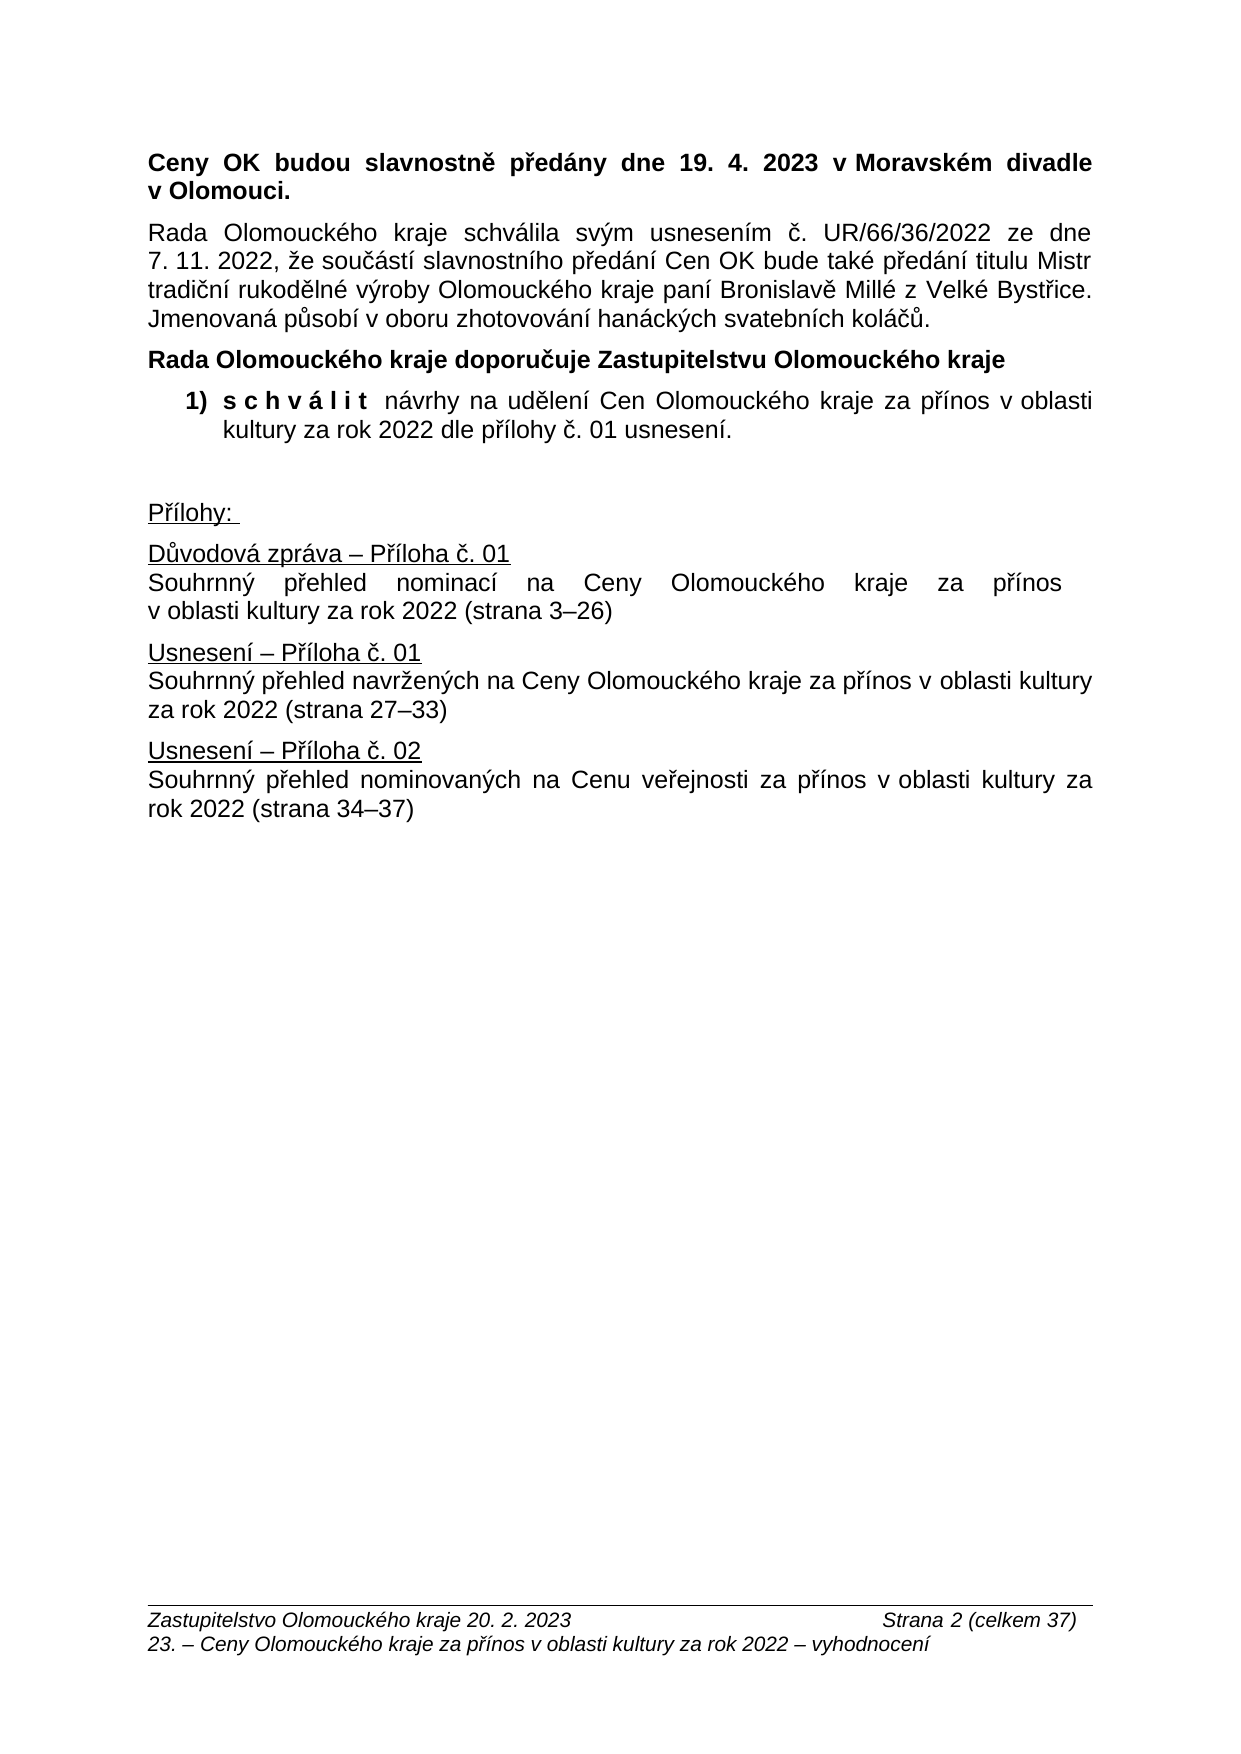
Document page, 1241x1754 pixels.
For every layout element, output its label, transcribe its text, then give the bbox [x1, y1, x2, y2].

text Usnesení – Příloha č. 01 [148, 638, 1093, 666]
text Přílohy: [148, 498, 1104, 526]
list schválit návrhy na udělení Cen Olomouckého kraje za přínos v oblasti kultury za rok 2022 dle přílohy č. 01 usnesení. [185, 386, 1093, 444]
text Souhrnný přehled nominovaných na Cenu veřejnosti za přínos v oblasti kultury za rok 2022 (strana 34–37) [148, 765, 1093, 823]
text Souhrnný přehled nominací na Ceny Olomouckého kraje za přínos v oblasti kultury za rok 2022 (strana 3–26) [148, 568, 1093, 625]
list Rada Olomouckého kraje doporučuje Zastupitelstvu Olomouckého kraje [148, 345, 1093, 374]
list Důvodová zpráva – Příloha č. 01 [148, 539, 1093, 568]
text Souhrnný přehled navržených na Ceny Olomouckého kraje za přínos v oblasti kultury za rok 2022 (strana 27–33) [148, 666, 1093, 724]
text Rada Olomouckého kraje schválila svým usnesením č. UR/66/36/2022 ze dne 7. 11. 2022, že součástí slavnostního předání Cen OK bude také předání titulu Mistr tradiční rukodělné výroby Olomouckého kraje paní Bronislavě Millé z Velké Bystřice. Jmenovaná působí v oboru zhotovování hanáckých svatebních koláčů. [148, 218, 1093, 333]
text Usnesení – Příloha č. 02 [148, 736, 1093, 765]
text Ceny OK budou slavnostně předány dne 19. 4. 2023 v Moravském divadle v Olomouci. [148, 148, 1093, 205]
